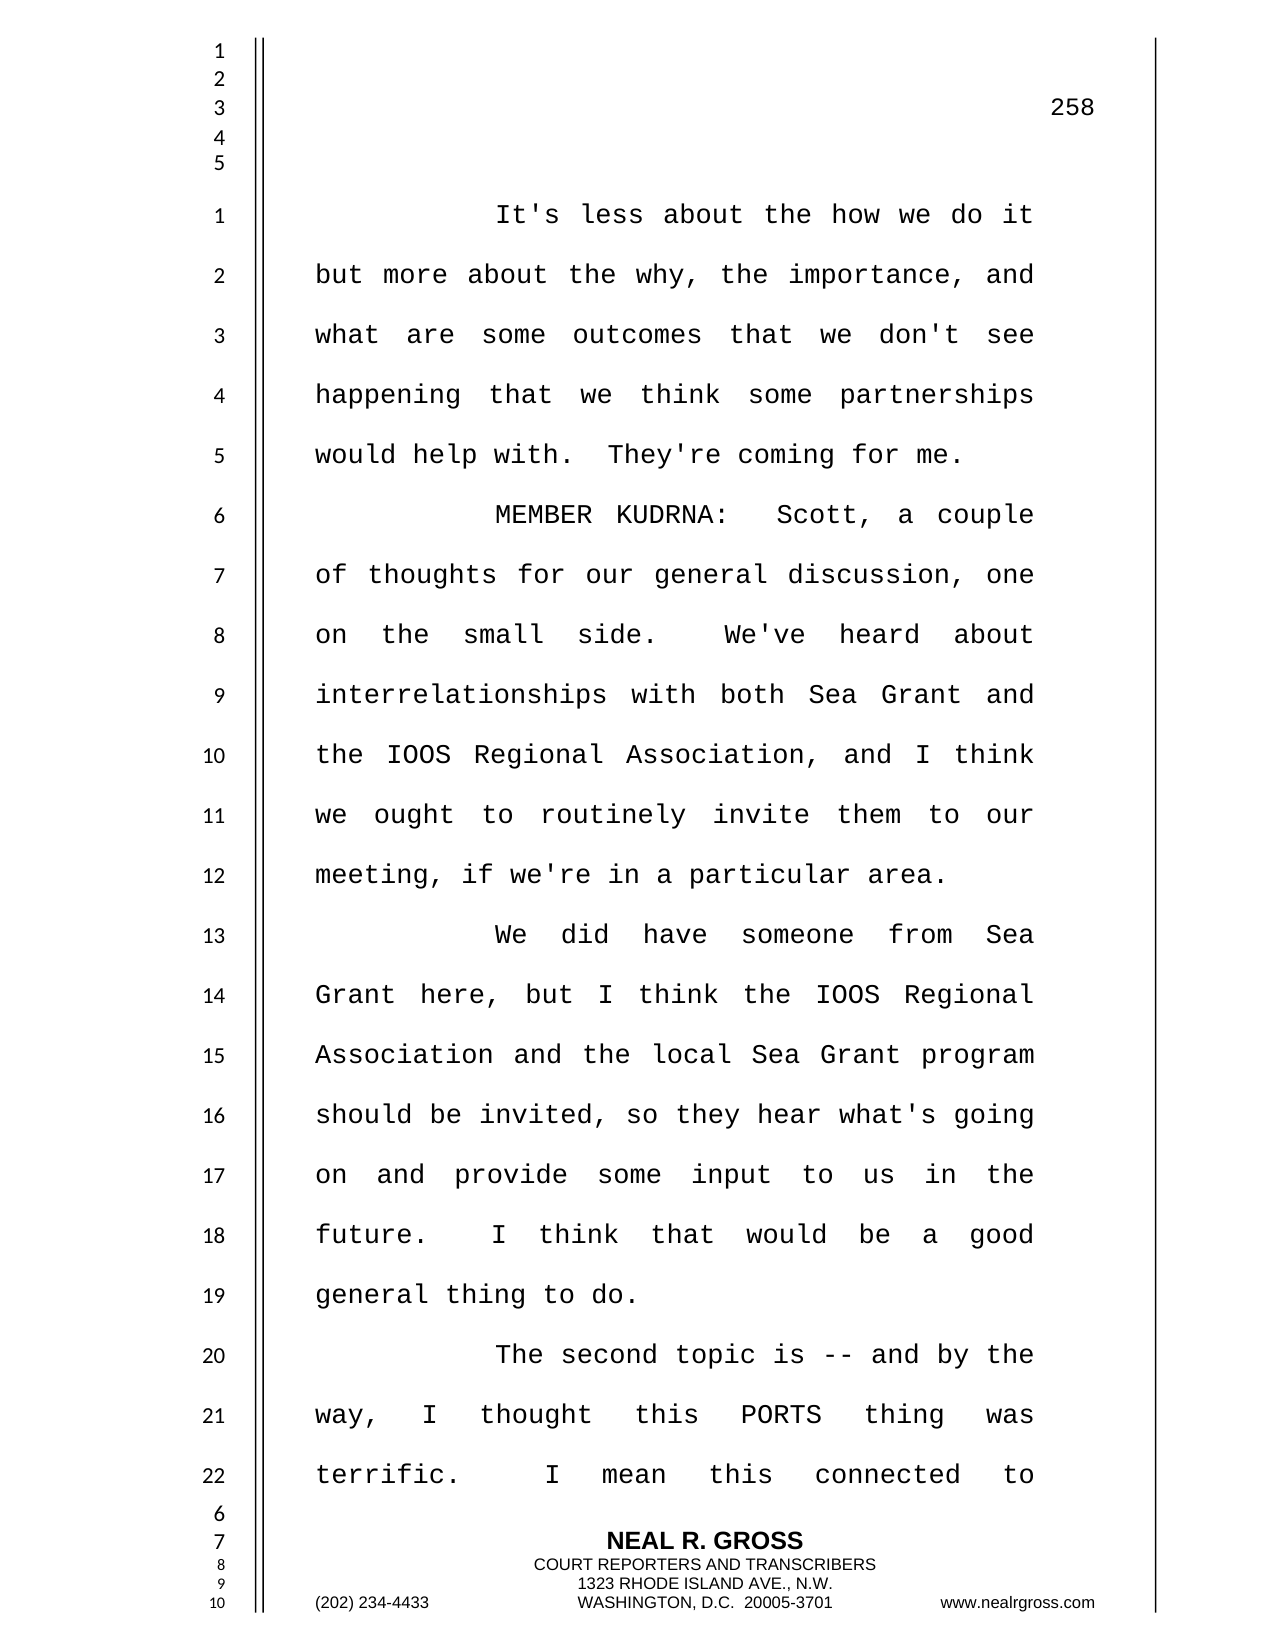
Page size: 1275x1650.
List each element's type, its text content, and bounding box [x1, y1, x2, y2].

text MEMBER KUDRNA: Scott, a couple of thoughts for our general discussion, one on the small side. We've heard about interrelationships with both Sea Grant and the IOOS Regional Association, and I think we ought to routinely invite them to our meeting, if we're in a particular area. [315, 476, 1035, 896]
text We did have someone from Sea Grant here, but I think the IOOS Regional Association and the local Sea Grant program should be invited, so they hear what's going on and provide some input to us in the future. I think that would be a good general thing to do. [315, 896, 1035, 1316]
text It's less about the how we do it but more about the why, the importance, and what are some outcomes that we don't see happening that we think some partnerships would help with. They're coming for me. [315, 176, 1035, 476]
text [315, 1316, 1035, 1496]
